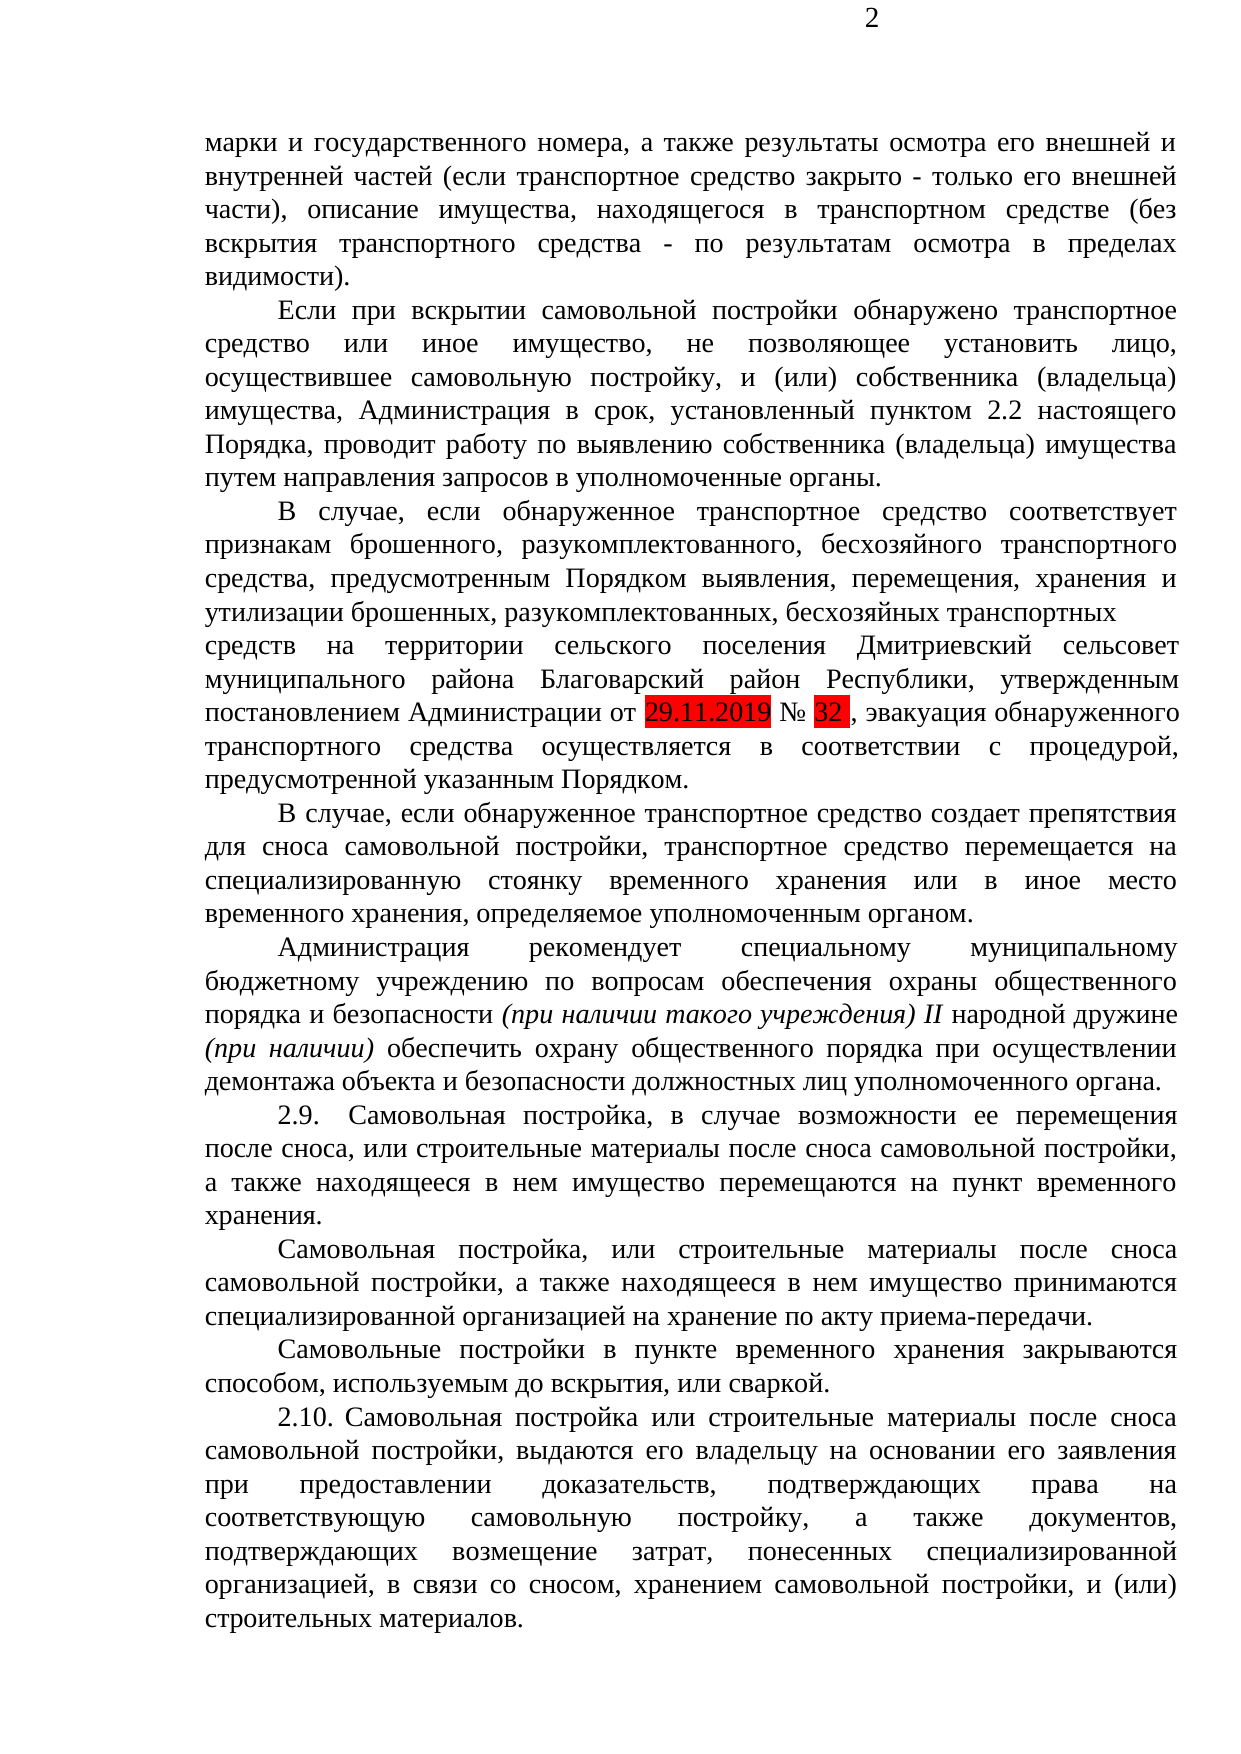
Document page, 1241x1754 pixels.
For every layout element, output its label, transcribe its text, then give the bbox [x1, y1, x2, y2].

text В случае, если обнаруженное транспортное средство соответствует признакам брошенного, разукомплектованного, бесхозяйного транспортного средства, предусмотренным Порядком выявления, перемещения, хранения и утилизации брошенных, разукомплектованных, бесхозяйных транспортных [204, 494, 1178, 628]
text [204, 125, 1178, 292]
list Самовольная постройка, в случае возможности ее перемещения после сноса, или строительные материалы после сноса самовольной постройки, а также находящееся в нем имущество перемещаются на пункт временного хранения. [204, 1097, 1178, 1232]
text средств на территории сельского поселения Дмитриевский сельсовет муниципального района Благоварский район Республики, утвержденным постановлением Администрации от 29.11.2019 № 32 , эвакуация обнаруженного транспортного средства осуществляется в соответствии с процедурой, предусмотренной указанным Порядком. [204, 628, 1180, 796]
text Самовольные постройки в пункте временного хранения закрываются способом, используемым до вскрытия, или сваркой. [204, 1332, 1178, 1399]
text Самовольная постройка, или строительные материалы после сноса самовольной постройки, а также находящееся в нем имущество принимаются специализированной организацией на хранение по акту приема-передачи. [204, 1232, 1178, 1332]
text Администрация рекомендует специальному муниципальному бюджетному учреждению по вопросам обеспечения охраны общественного порядка и безопасности (при наличии такого учреждения) II народной дружине (при наличии) обеспечить охрану общественного порядка при осуществлении демонтажа объекта и безопасности должностных лиц уполномоченного органа. [204, 930, 1178, 1097]
text Если при вскрытии самовольной постройки обнаружено транспортное средство или иное имущество, не позволяющее установить лицо, осуществившее самовольную постройку, и (или) собственника (владельца) имущества, Администрация в срок, установленный пунктом 2.2 настоящего Порядка, проводит работу по выявлению собственника (владельца) имущества путем направления запросов в уполномоченные органы. [204, 292, 1178, 494]
list Самовольная постройка или строительные материалы после сноса самовольной постройки, выдаются его владельцу на основании его заявления при предоставлении доказательств, подтверждающих права на соответствующую самовольную постройку, а также документов, подтверждающих возмещение затрат, понесенных специализированной организацией, в связи со сносом, хранением самовольной постройки, и (или) строительных материалов. [204, 1399, 1178, 1634]
text В случае, если обнаруженное транспортное средство создает препятствия для сноса самовольной постройки, транспортное средство перемещается на специализированную стоянку временного хранения или в иное место временного хранения, определяемое уполномоченным органом. [204, 796, 1178, 930]
